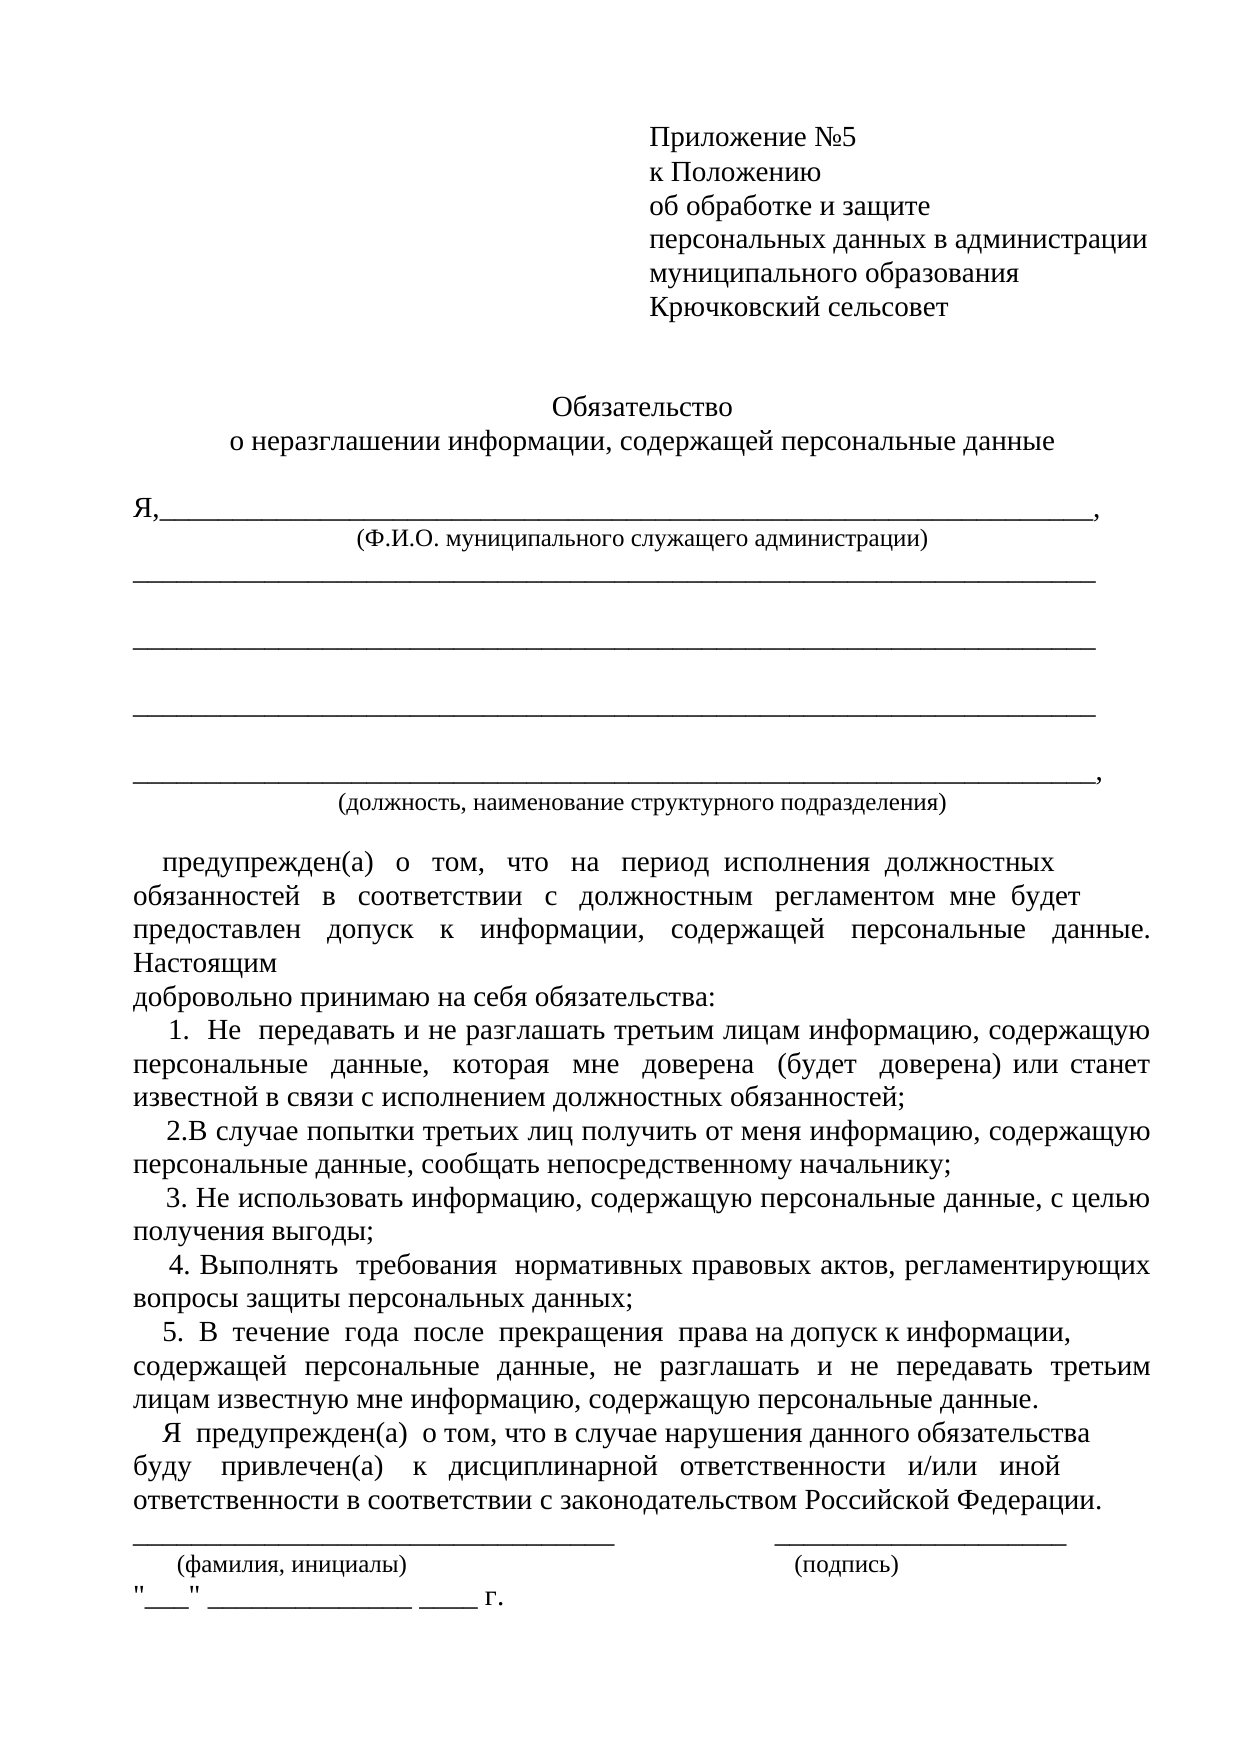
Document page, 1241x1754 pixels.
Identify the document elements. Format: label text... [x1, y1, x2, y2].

text 5. В течение года после прекращения права на допуск к информации, [133, 1314, 1152, 1348]
text Приложение №5 [649, 118, 1152, 153]
text __________________________________________________________________ [133, 619, 1152, 653]
text Крючковский сельсовет [649, 289, 1152, 322]
text 3. Не использовать информацию, содержащую персональные данные, с целью получения выгоды; [133, 1180, 1152, 1247]
text предупрежден(а) о том, что на период исполнения должностных [133, 844, 1152, 878]
text __________________________________________________________________ [133, 552, 1152, 586]
text об обработке и защите [649, 188, 1152, 222]
text добровольно принимаю на себя обязательства: [133, 979, 1152, 1012]
text муниципального образования [649, 255, 1152, 289]
text о неразглашении информации, содержащей персональные данные [133, 423, 1152, 456]
text Я,________________________________________________________________, [133, 490, 1152, 523]
text предоставлен допуск к информации, содержащей персональные данные. Настоящим [133, 912, 1152, 979]
text ответственности в соответствии с законодательством Российской Федерации. [133, 1482, 1152, 1515]
text персональных данных в администрации [649, 222, 1152, 255]
text (фамилия, инициалы) (подпись) [133, 1549, 1152, 1578]
text Я предупрежден(а) о том, что в случае нарушения данного обязательства [133, 1415, 1152, 1448]
text буду привлечен(а) к дисциплинарной ответственности и/или иной [133, 1448, 1152, 1482]
text обязанностей в соответствии с должностным регламентом мне будет [133, 878, 1152, 912]
text Обязательство [133, 389, 1152, 423]
text к Положению [649, 153, 1152, 188]
text __________________________________________________________________ [133, 686, 1152, 720]
text _________________________________ ____________________ [133, 1515, 1152, 1549]
text "___" ______________ ____ г. [133, 1578, 1152, 1611]
text 4. Выполнять требования нормативных правовых актов, регламентирующих вопросы защиты персональных данных; [133, 1247, 1152, 1314]
text содержащей персональные данные, не разглашать и не передавать третьим лицам известную мне информацию, содержащую персональные данные. [133, 1348, 1152, 1415]
text 2.В случае попытки третьих лиц получить от меня информацию, содержащую персональные данные, сообщать непосредственному начальнику; [133, 1113, 1152, 1180]
text (должность, наименование структурного подразделения) [133, 787, 1152, 816]
text __________________________________________________________________, [133, 753, 1152, 787]
text (Ф.И.О. муниципального служащего администрации) [133, 523, 1152, 552]
text 1. Не передавать и не разглашать третьим лицам информацию, содержащую персональные данные, которая мне доверена (будет доверена) или станет известной в связи с исполнением должностных обязанностей; [133, 1012, 1152, 1113]
